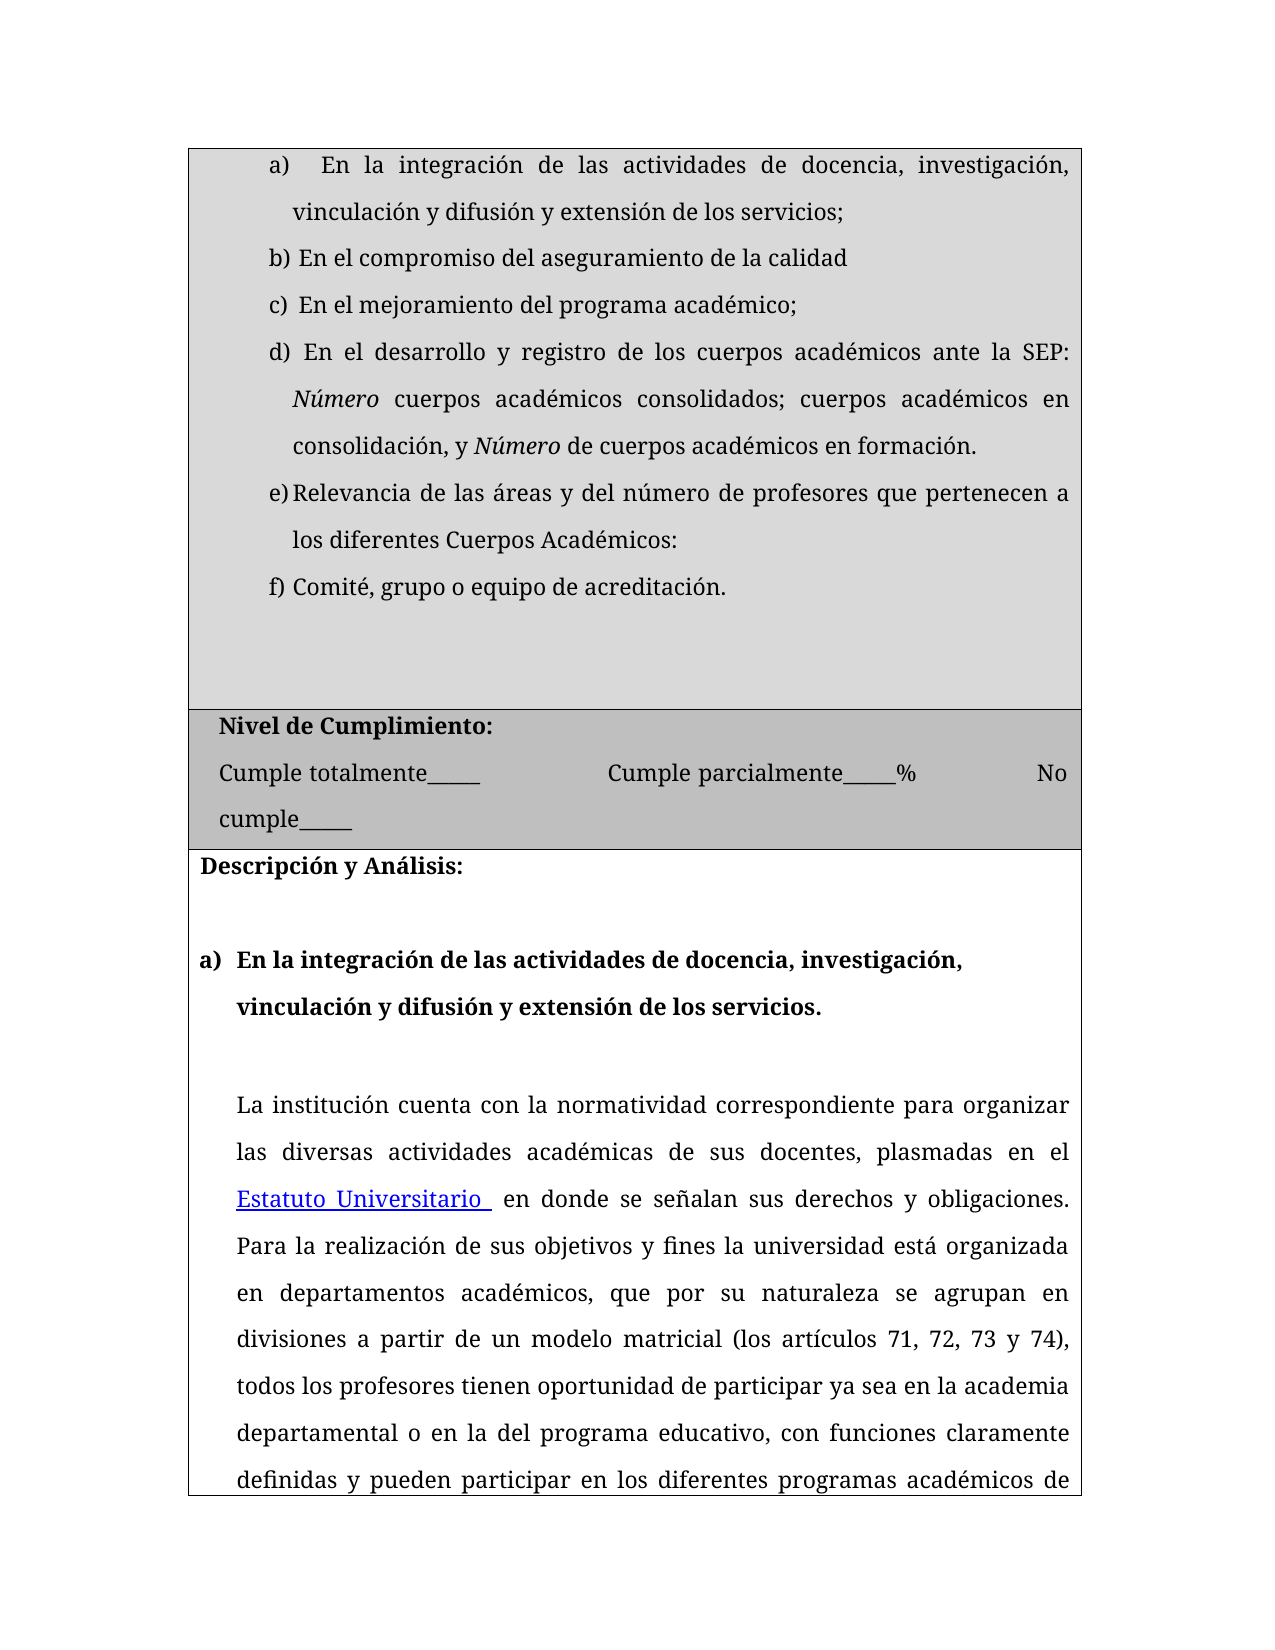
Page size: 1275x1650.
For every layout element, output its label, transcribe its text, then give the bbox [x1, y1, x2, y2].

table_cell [189, 149, 1081, 709]
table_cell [189, 850, 1081, 1495]
table_cell Nivel de Cumplimiento: Cumple totalmente_____ Cumple parcialmente_____% No cumple_____ [189, 710, 1081, 849]
